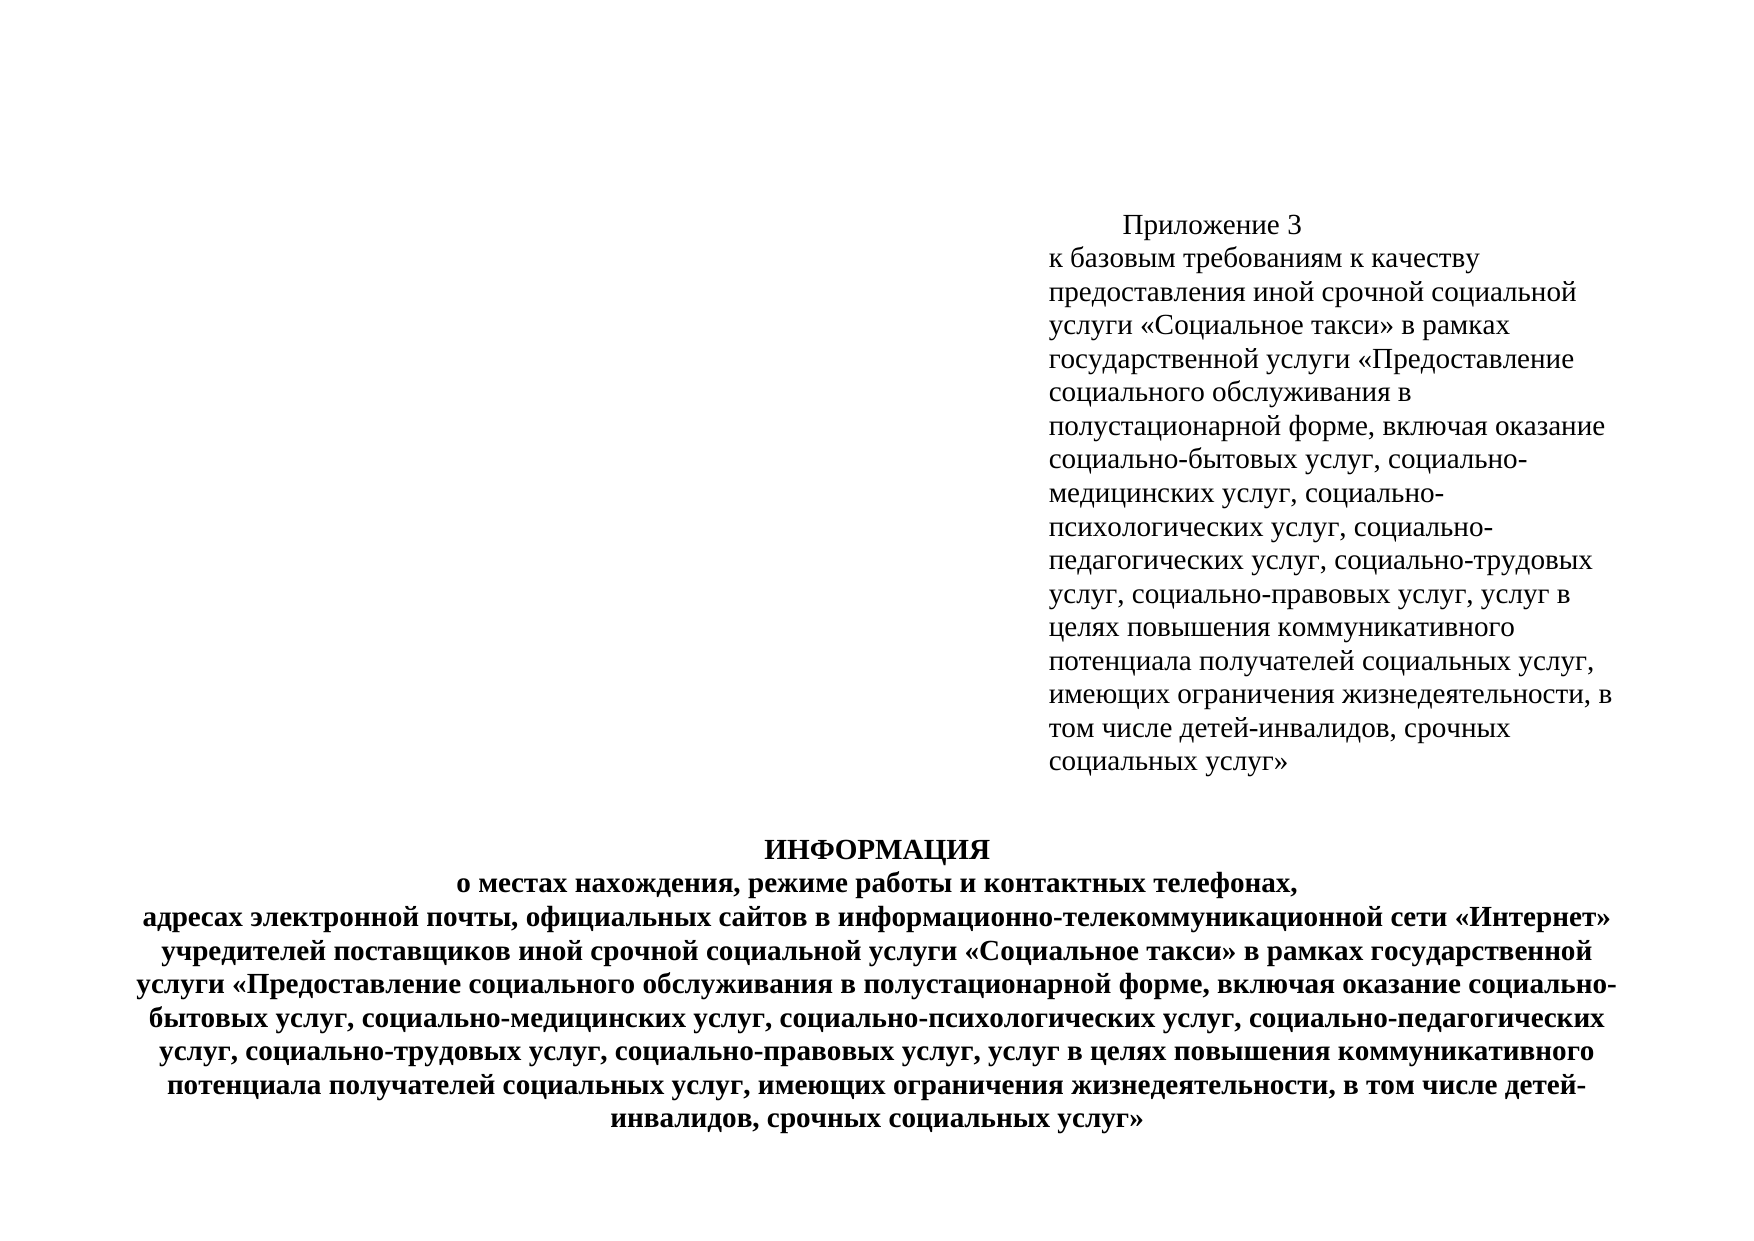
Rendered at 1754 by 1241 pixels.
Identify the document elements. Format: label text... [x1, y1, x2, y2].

text учредителей поставщиков иной срочной социальной услуги «Социальное такси» в рамках государственной услуги «Предоставление социального обслуживания в полустационарной форме, включая оказание социально-бытовых услуг, социально-медицинских услуг, социально-психологических услуг, социально-педагогических услуг, социально-трудовых услуг, социально-правовых услуг, услуг в целях повышения коммуникативного потенциала получателей социальных услуг, имеющих ограничения жизнедеятельности, в том числе детей-инвалидов, срочных социальных услуг» [118, 933, 1636, 1134]
text адресах электронной почты, официальных сайтов в информационно-телекоммуникационной сети «Интернет» [118, 899, 1636, 933]
text ИНФОРМАЦИЯ [118, 832, 1636, 866]
text Приложение 3 [1048, 207, 1636, 240]
text к базовым требованиям к качеству предоставления иной срочной социальной услуги «Социальное такси» в рамках государственной услуги «Предоставление социального обслуживания в полустационарной форме, включая оказание социально-бытовых услуг, социально-медицинских услуг, социально-психологических услуг, социально-педагогических услуг, социально-трудовых услуг, социально-правовых услуг, услуг в целях повышения коммуникативного потенциала получателей социальных услуг, имеющих ограничения жизнедеятельности, в том числе детей-инвалидов, срочных социальных услуг» [1048, 240, 1636, 777]
text о местах нахождения, режиме работы и контактных телефонах, [118, 866, 1636, 899]
